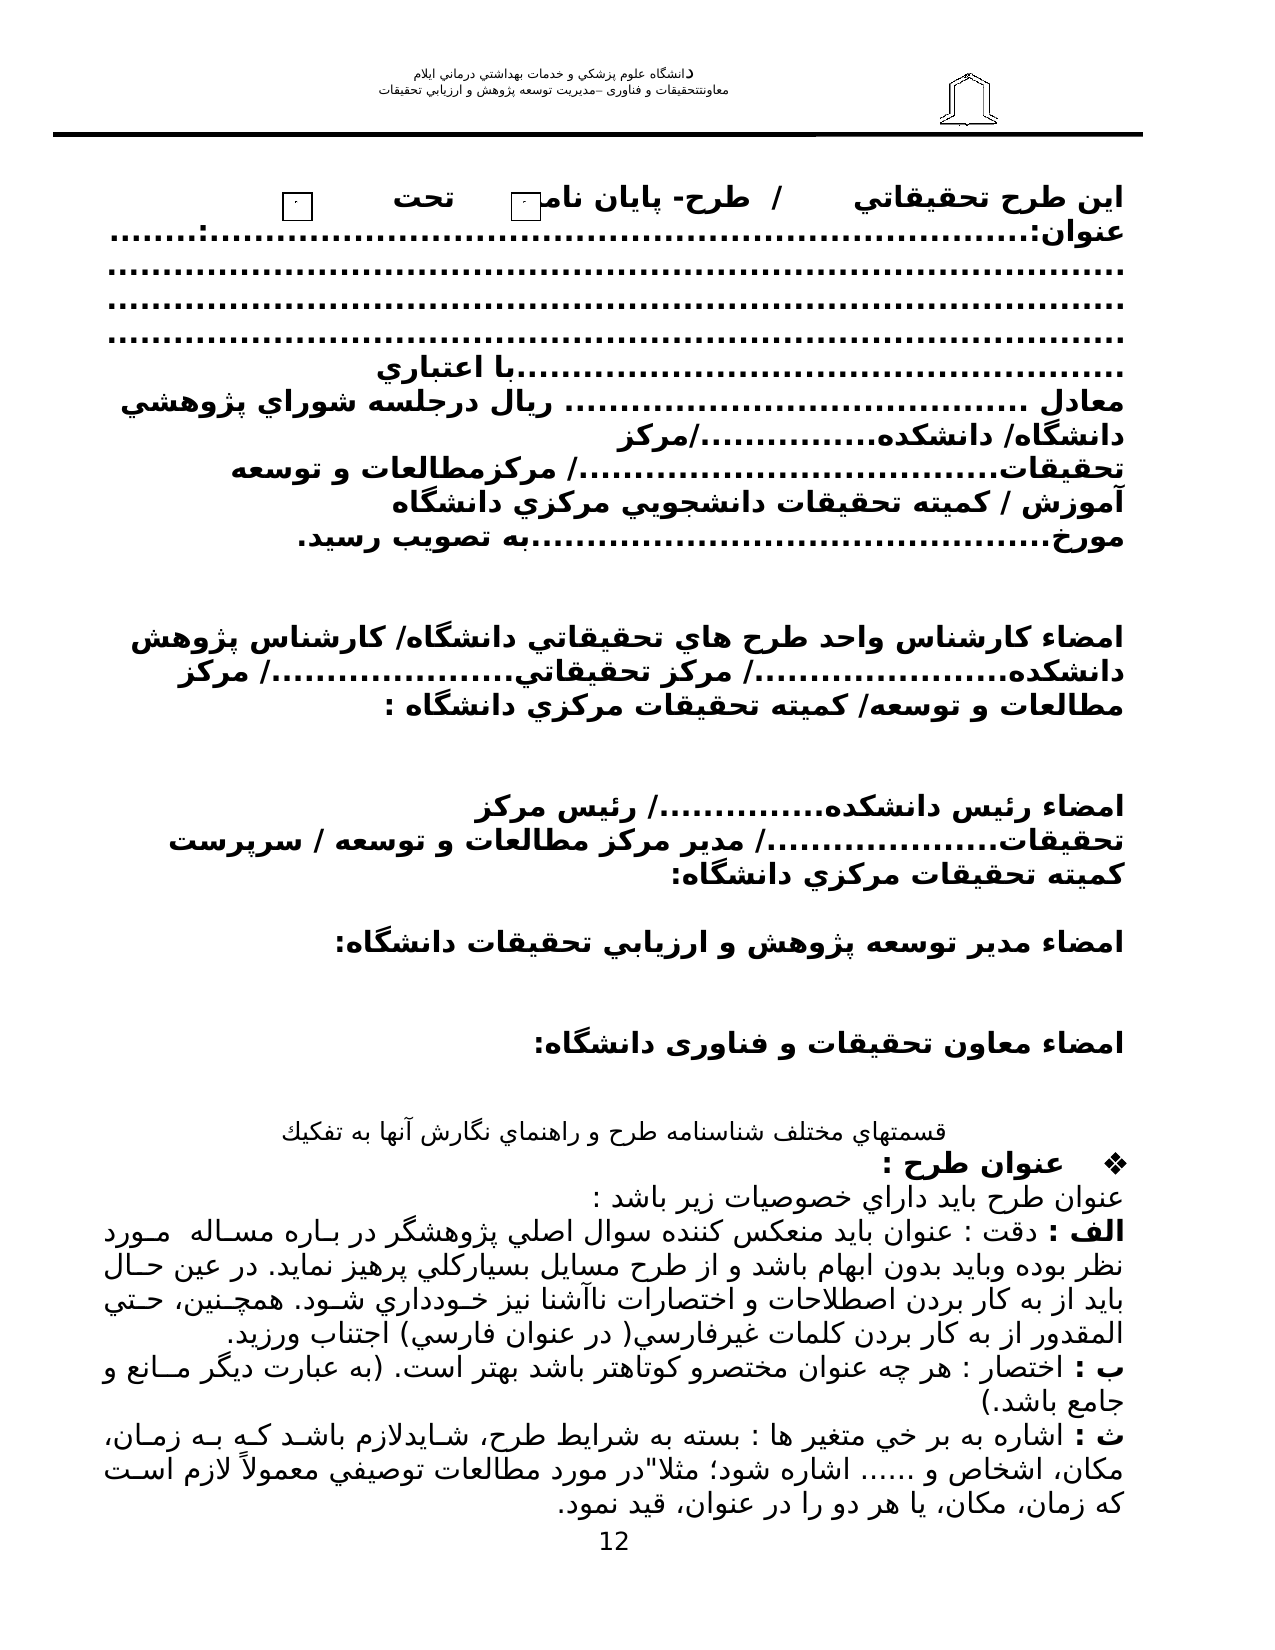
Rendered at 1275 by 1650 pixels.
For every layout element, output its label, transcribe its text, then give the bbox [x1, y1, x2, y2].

list عنوان طرح : [103, 1147, 1102, 1181]
text ث : اشاره به بر خي متغير ها : بسته به شرايط طرح، شايدلازم باشد كه به زمان، مكان، اشخاص و ...... اشاره شود‏‏‏؛ مثلا"در مورد مطالعات توصيفي معمولاً لازم است كه زمان، مكان، يا هر دو را در عنوان، قيد نمود. [103, 1418, 1125, 1520]
text اين طرح تحقيقاتي / طرح- پايان نامه تحت عنوان:..........................................................................:...................................................................................................................................................................................................................................................................................................................................................با اعتباري معادل .......................................... ريال درجلسه شوراي پژوهشي دانشگاه/ دانشکده................/مرکز تحقيقات....................................../ مركزمطالعات و توسعه آموزش / كميته تحقيقات دانشجويي مركزي دانشگاه مورخ...............................................به تصويب رسيد. [103, 180, 1125, 554]
text الف : دقت : عنوان بايد منعكس كننده سوال اصلي پژوهشگر در باره مساله مورد نظر بوده وبايد بدون ابهام باشد و از طرح مسايل بسياركلي پرهيز نمايد. در عين حال بايد از به كار بردن اصطلاحات و اختصارات ناآشنا نيز خودداري شود. همچنين، حتي المقدور از به كار بردن كلمات غيرفارسي( در عنوان فارسي) اجتناب ورزيد. [103, 1215, 1125, 1351]
text ب : اختصار : هر چه عنوان مختصرو كوتاهتر باشد بهتر است. (به عبارت ديگر مانع و جامع باشد.) [103, 1351, 1125, 1418]
text امضاء كارشناس واحد طرح هاي تحقيقاتي دانشگاه/ كارشناس پژوهش دانشكده......................./ مركز تحقيقاتي....................../ مركز مطالعات و توسعه/ كميته تحقيقات مركزي دانشگاه : [103, 621, 1125, 723]
text امضاء رئیس دانشکده.............../ رئيس مركز تحقيقات...................../ مدیر مرکز مطالعات و توسعه / سرپرست كميته تحقيقات مركزي دانشگاه: [103, 790, 1125, 892]
text امضاء معاون تحقیقات و فناوری دانشگاه: [103, 1026, 1125, 1060]
text امضاء مدیر توسعه پژوهش و ارزيابي تحقيقات دانشگاه: [103, 925, 1125, 959]
text عنوان طرح بايد داراي خصوصيات زير باشد ‏: [103, 1181, 1125, 1215]
subtitle قسمتهاي مختلف شناسنامه طرح و راهنماي نگارش آنها به تفكيك [103, 1118, 1125, 1147]
